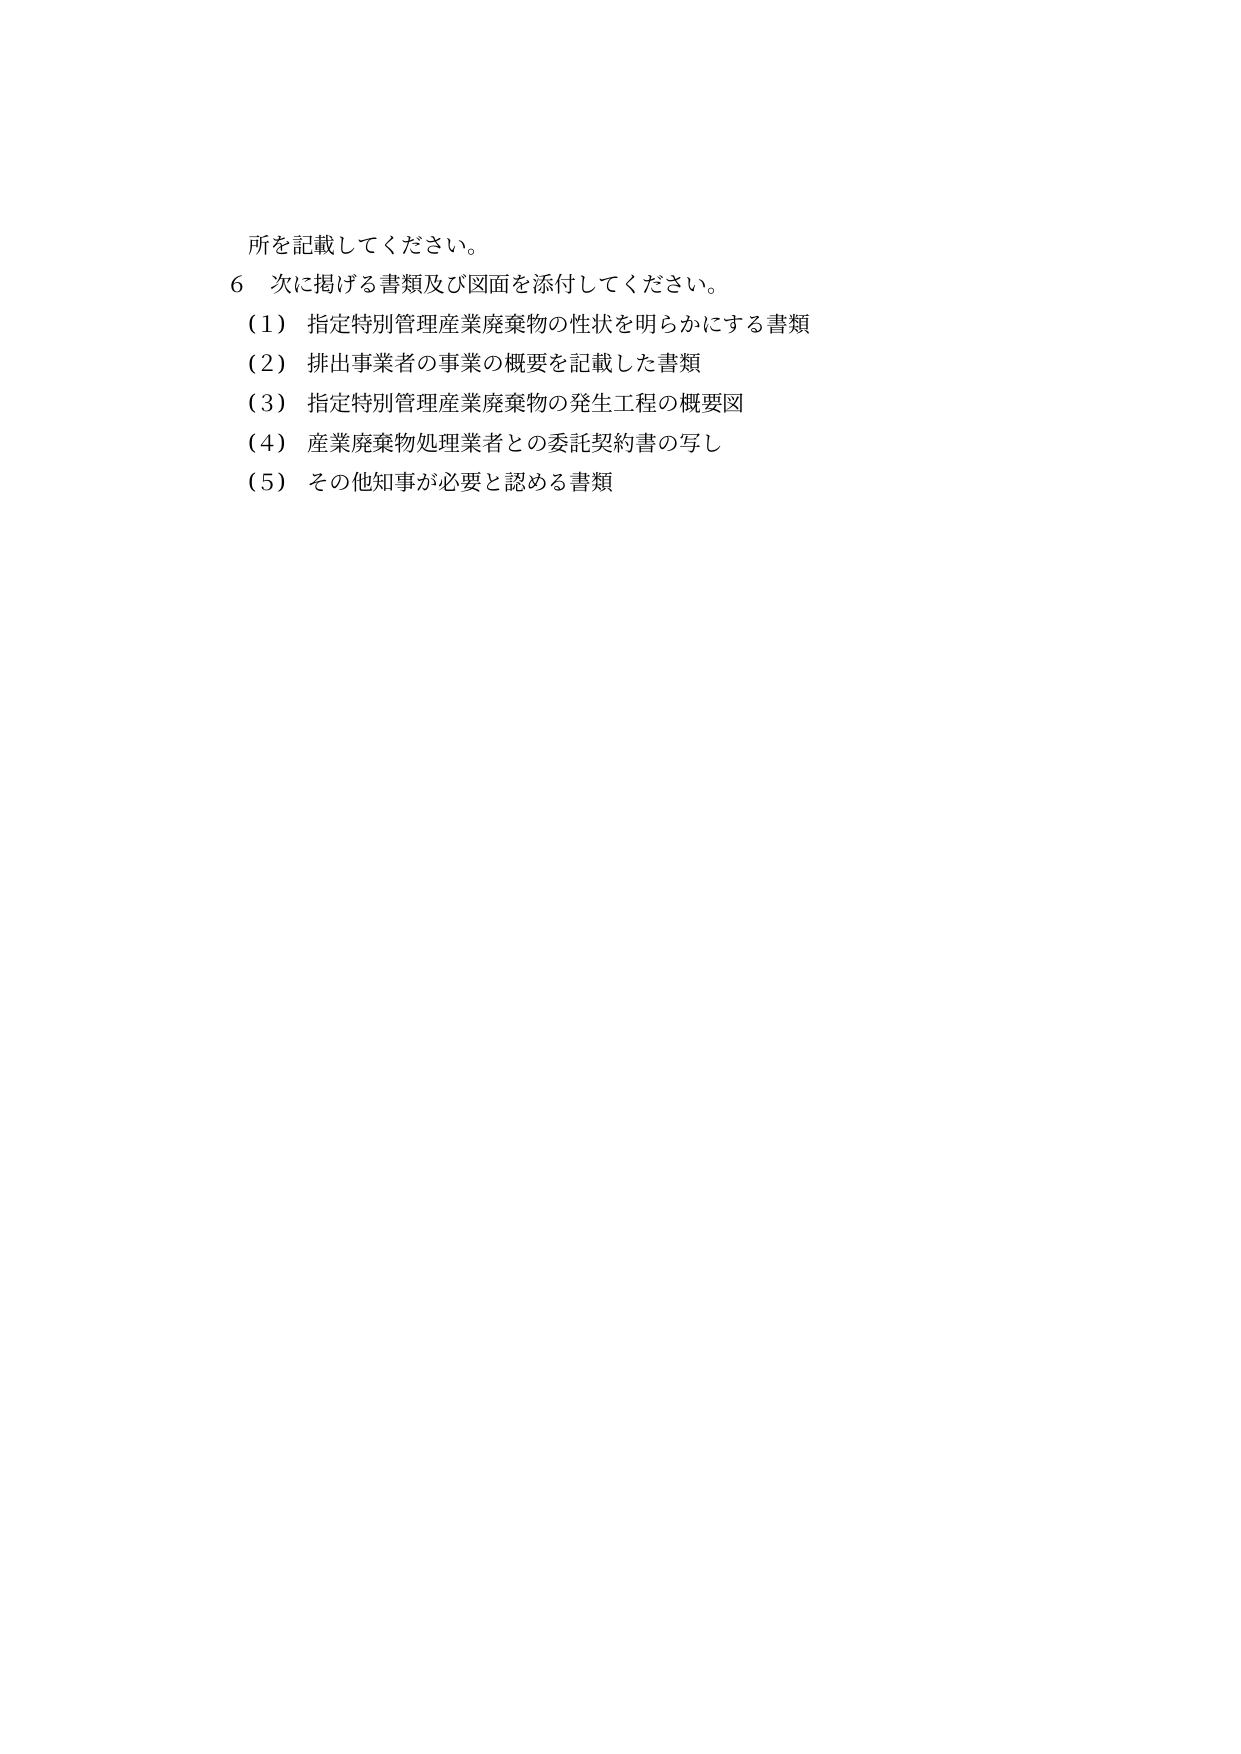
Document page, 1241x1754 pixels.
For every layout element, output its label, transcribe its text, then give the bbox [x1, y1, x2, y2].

text (２) 排出事業者の事業の概要を記載した書類 [182, 343, 1058, 382]
text (１) 指定特別管理産業廃棄物の性状を明らかにする書類 [182, 303, 1058, 343]
text (５) その他知事が必要と認める書類 [182, 461, 1058, 501]
text (３) 指定特別管理産業廃棄物の発生工程の概要図 [182, 382, 1058, 422]
text (４) 産業廃棄物処理業者との委託契約書の写し [182, 422, 1058, 461]
text ６ 次に掲げる書類及び図面を添付してください。 [182, 263, 1058, 303]
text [182, 224, 1058, 263]
